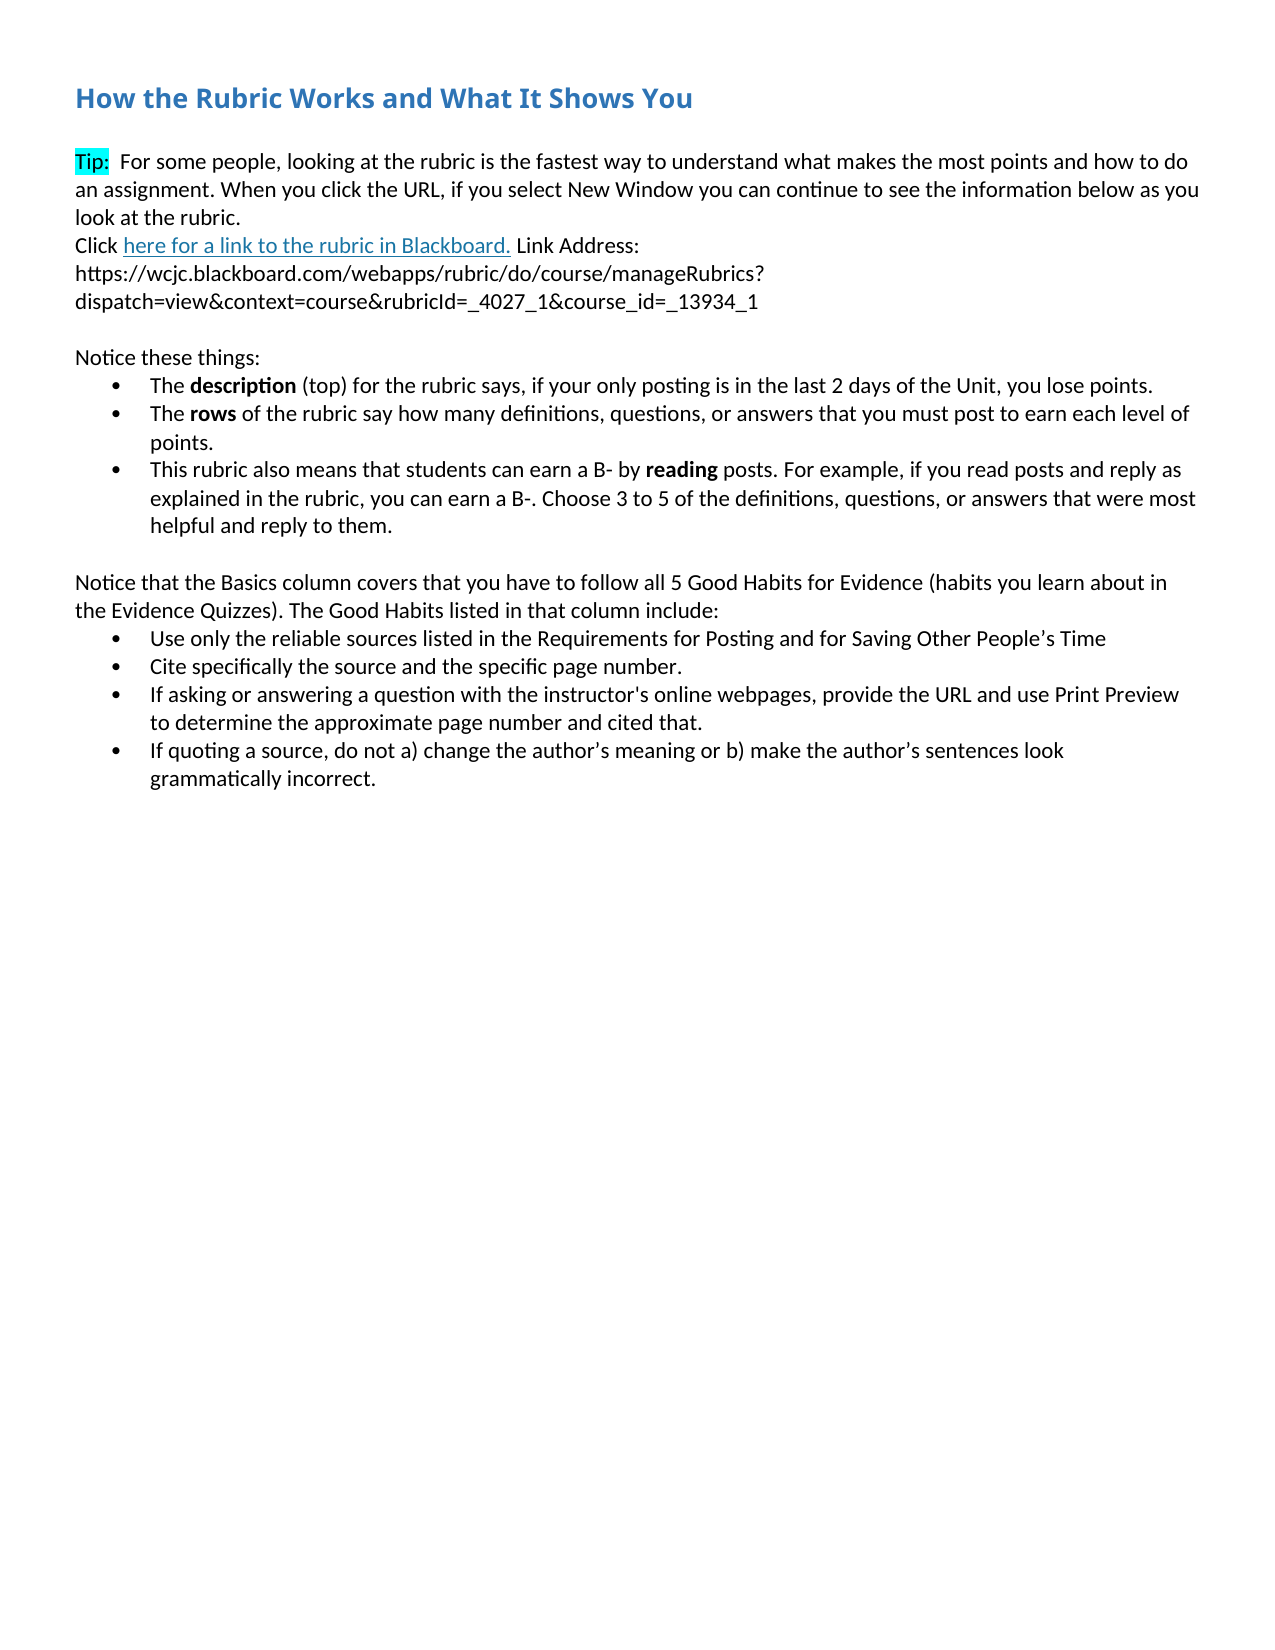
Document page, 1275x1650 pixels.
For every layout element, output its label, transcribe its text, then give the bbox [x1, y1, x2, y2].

list This rubric also means that students can earn a B- by reading posts. For example, if you read posts and reply as explained in the rubric, you can earn a B-. Choose 3 to 5 of the definitions, questions, or answers that were most helpful and reply to them. [112, 456, 1200, 540]
text Notice these things: [75, 343, 1200, 372]
list The rows of the rubric say how many definitions, questions, or answers that you must post to earn each level of points. [112, 399, 1200, 456]
text Tip: For some people, looking at the rubric is the fastest way to understand what makes the most points and how to do an assignment. When you click the URL, if you select New Window you can continue to see the information below as you look at the rubric. [75, 147, 1200, 231]
subtitle How the Rubric Works and What It Shows You [75, 79, 1200, 116]
list Cite specifically the source and the specific page number. [112, 652, 1200, 680]
list Use only the reliable sources listed in the Requirements for Posting and for Saving Other People’s Time [112, 624, 1200, 652]
list If quoting a source, do not a) change the author’s meaning or b) make the author’s sentences look grammatically incorrect. [112, 736, 1200, 792]
text Click here for a link to the rubric in Blackboard. Link Address: https://wcjc.blackboard.com/webapps/rubric/do/course/manageRubrics?dispatch=view&context=course&rubricId=_4027_1&course_id=_13934_1 [75, 231, 1200, 316]
list If asking or answering a question with the instructor's online webpages, provide the URL and use Print Preview to determine the approximate page number and cited that. [112, 680, 1200, 736]
list The description (top) for the rubric says, if your only posting is in the last 2 days of the Unit, you lose points. [112, 372, 1200, 399]
text Notice that the Basics column covers that you have to follow all 5 Good Habits for Evidence (habits you learn about in the Evidence Quizzes). The Good Habits listed in that column include: [75, 568, 1200, 624]
